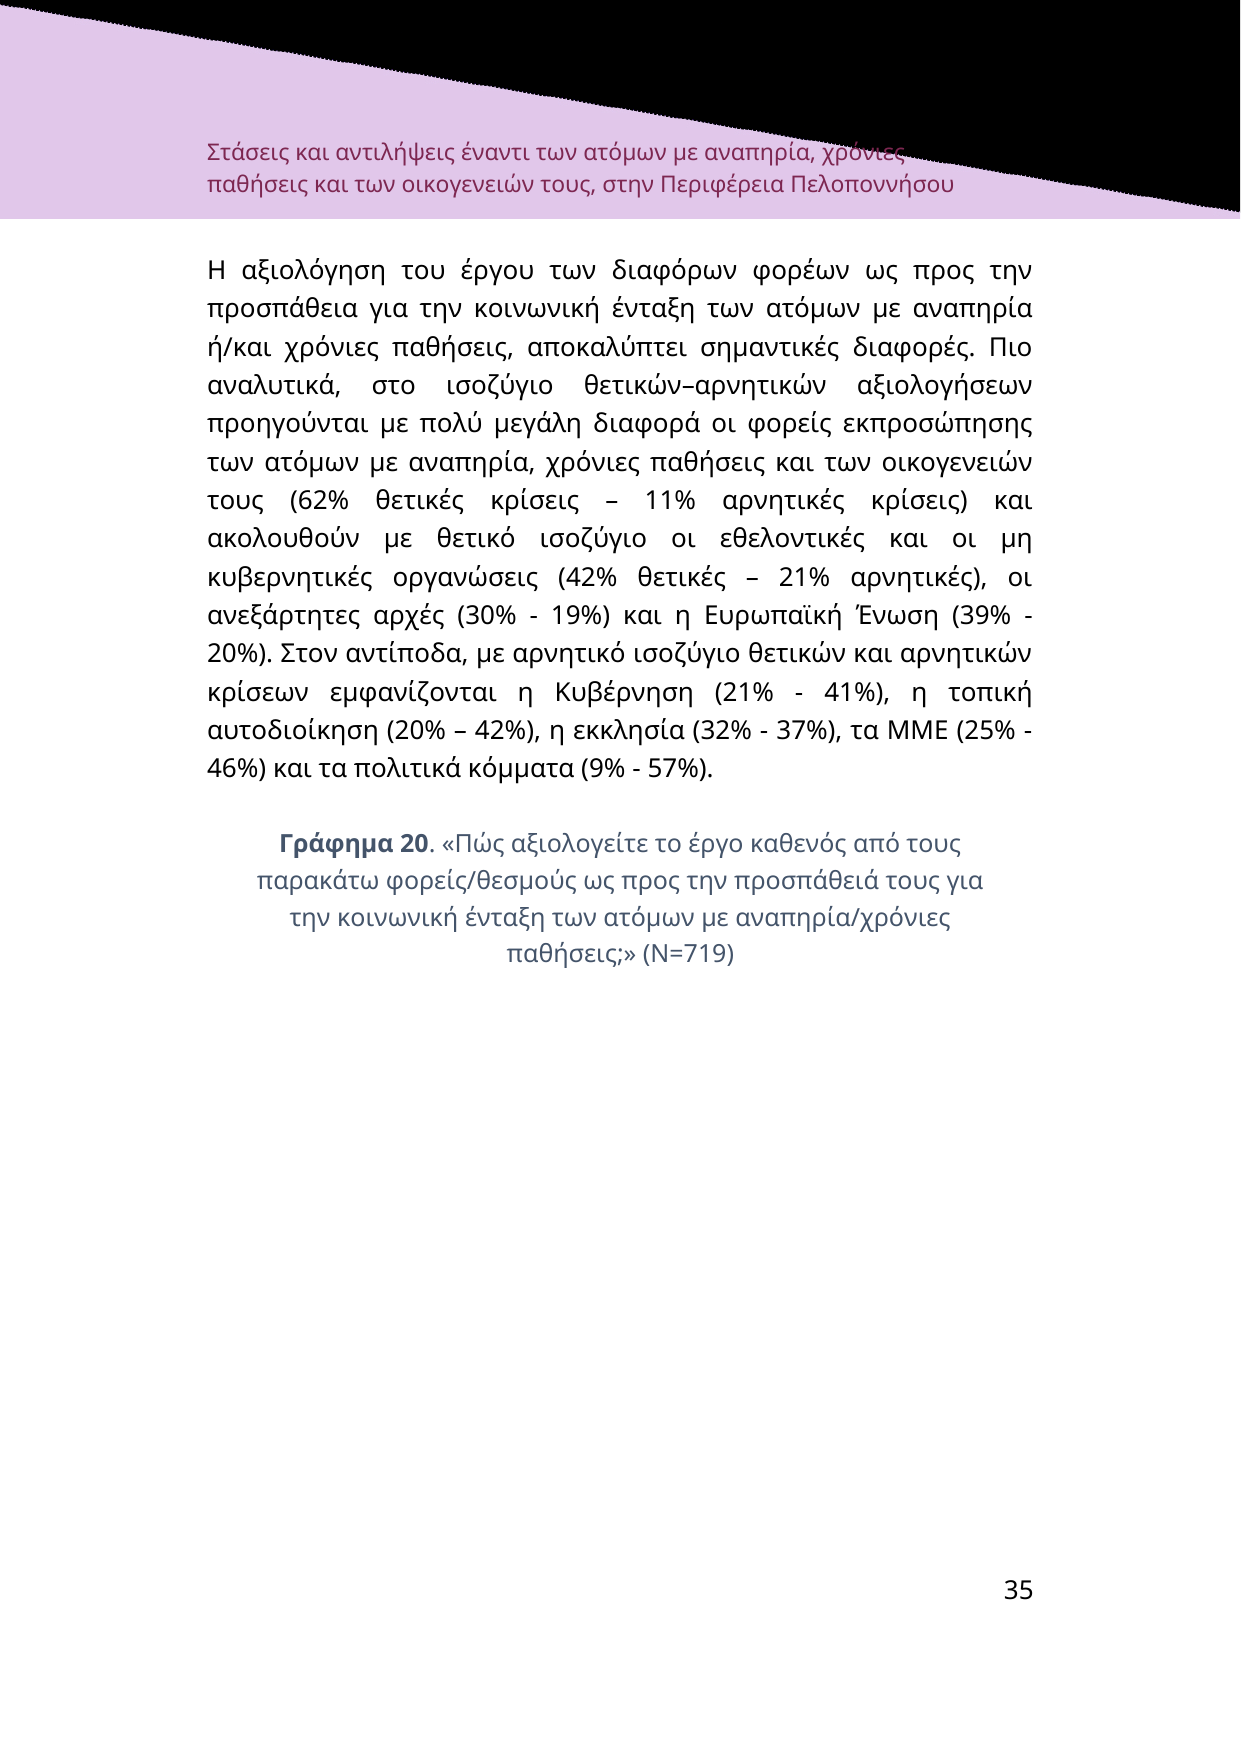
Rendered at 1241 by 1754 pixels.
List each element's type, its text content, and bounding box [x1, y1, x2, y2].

picture [0, 0, 1241, 219]
text Γράφημα 20. «Πώς αξιολογείτε το έργο καθενός από τους παρακάτω φορείς/θεσμούς ως προς την προσπάθειά τους για την κοινωνική ένταξη των ατόμων με αναπηρία/χρόνιες παθήσεις;» (Ν=719) [251, 826, 989, 970]
text Η αξιολόγηση του έργου των διαφόρων φορέων ως προς την προσπάθεια για την κοινωνική ένταξη των ατόμων με αναπηρία ή/και χρόνιες παθήσεις, αποκαλύπτει σημαντικές διαφορές. Πιο αναλυτικά, στο ισοζύγιο θετικών–αρνητικών αξιολογήσεων προηγούνται με πολύ μεγάλη διαφορά οι φορείς εκπροσώπησης των ατόμων με αναπηρία, χρόνιες παθήσεις και των οικογενειών τους (62% θετικές κρίσεις – 11% αρνητικές κρίσεις) και ακολουθούν με θετικό ισοζύγιο οι εθελοντικές και οι μη κυβερνητικές οργανώσεις (42% θετικές – 21% αρνητικές), οι ανεξάρτητες αρχές (30% - 19%) και η Ευρωπαϊκή Ένωση (39% - 20%). Στον αντίποδα, με αρνητικό ισοζύγιο θετικών και αρνητικών κρίσεων εμφανίζονται η Κυβέρνηση (21% - 41%), η τοπική αυτοδιοίκηση (20% – 42%), η εκκλησία (32% - 37%), τα ΜΜΕ (25% - 46%) και τα πολιτικά κόμματα (9% - 57%). [207, 252, 1033, 785]
